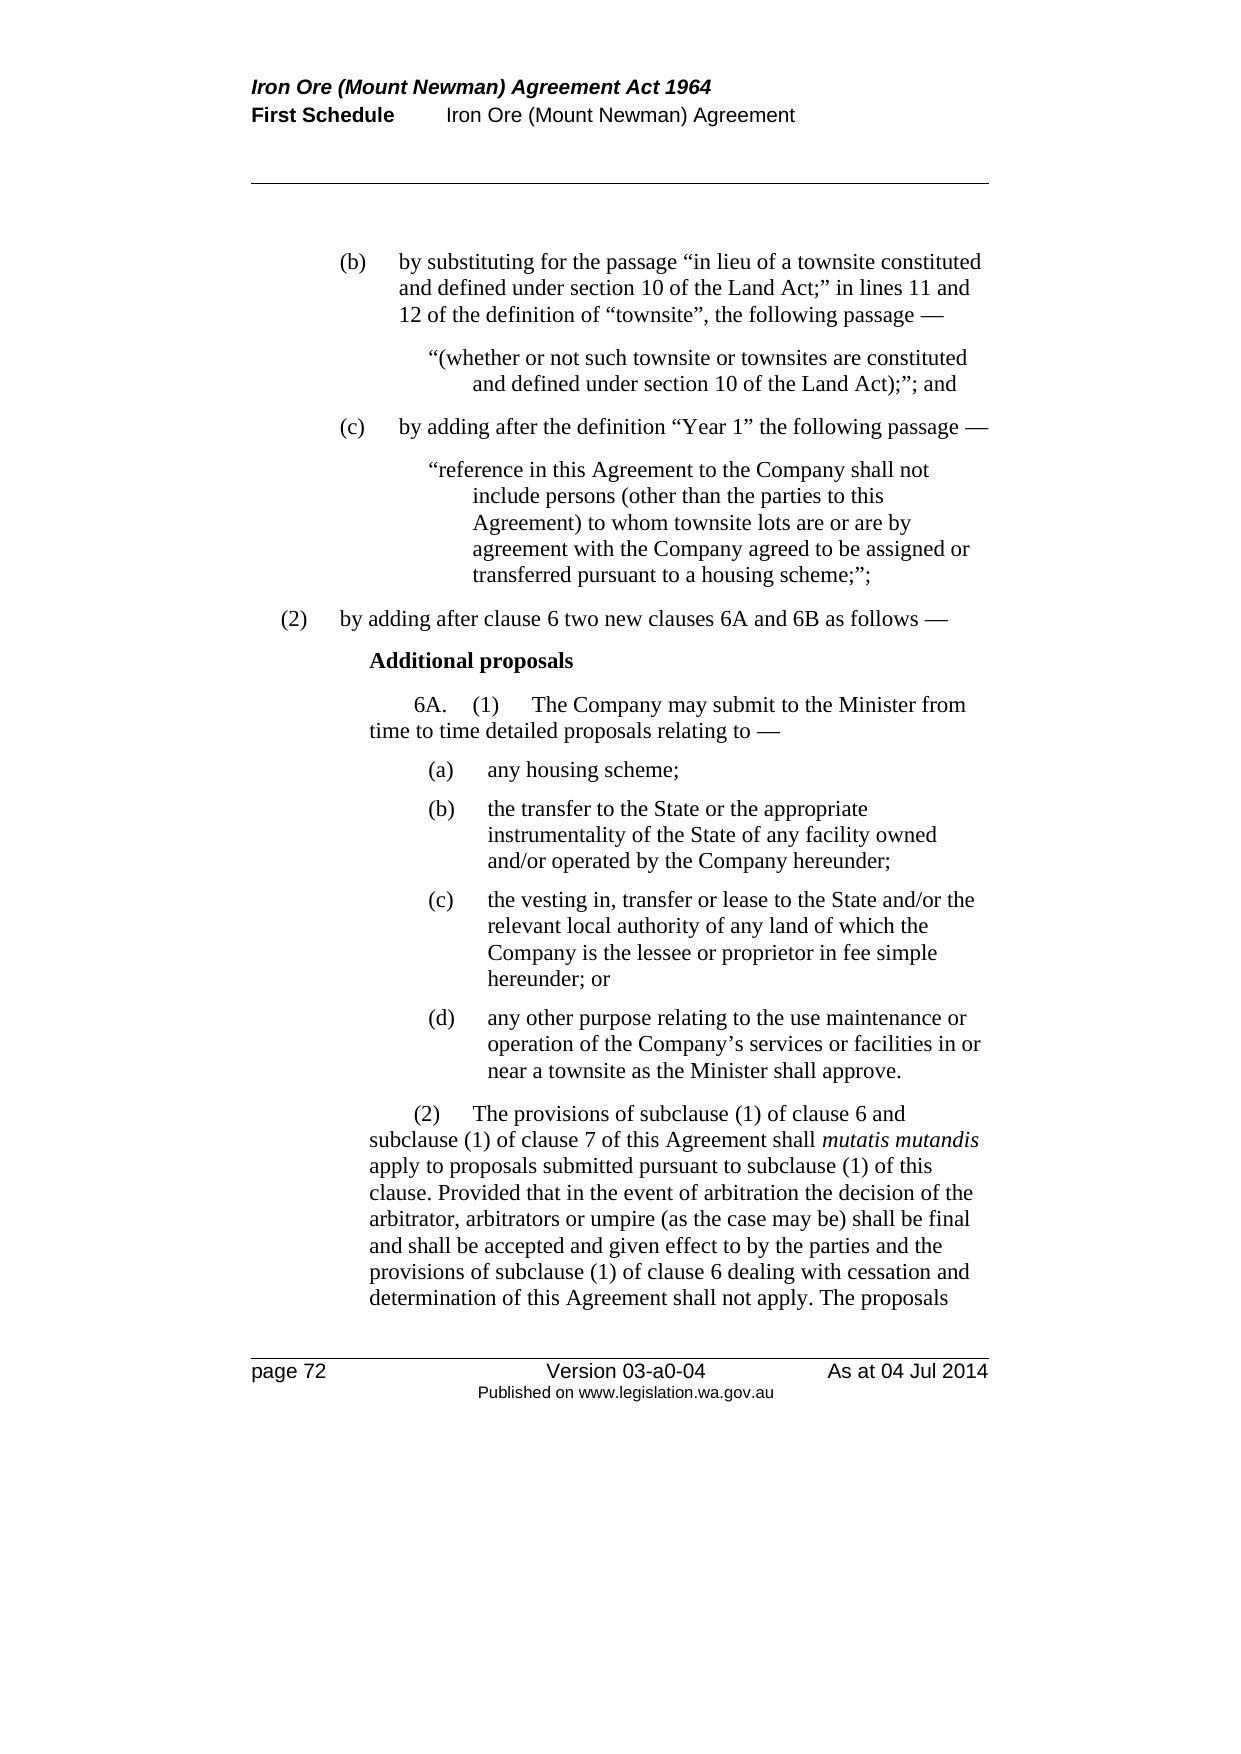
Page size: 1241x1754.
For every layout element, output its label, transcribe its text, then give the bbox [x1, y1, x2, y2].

text “(whether or not such townsite or townsites are constituted and defined under section 10 of the Land Act);”; and [251, 344, 989, 396]
text (b) by substituting for the passage “in lieu of a townsite constituted and defined under section 10 of the Land Act;” in lines 11 and 12 of the definition of “townsite”, the following passage — [251, 248, 989, 327]
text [369, 1100, 989, 1311]
text (c) by adding after the definition “Year 1” the following passage — [251, 413, 989, 439]
text (c) the vesting in, transfer or lease to the State and/or the relevant local authority of any land of which the Company is the lessee or proprietor in fee simple hereunder; or [369, 886, 989, 992]
text (2) by adding after clause 6 two new clauses 6A and 6B as follows — [251, 604, 989, 631]
text (d) any other purpose relating to the use maintenance or operation of the Company’s services or facilities in or near a townsite as the Minister shall approve. [369, 1004, 989, 1083]
text 6A. (1) The Company may submit to the Minister from time to time detailed proposals relating to — [369, 691, 989, 743]
text “reference in this Agreement to the Company shall not include persons (other than the parties to this Agreement) to whom townsite lots are or are by agreement with the Company agreed to be assigned or transferred pursuant to a housing scheme;”; [251, 456, 989, 588]
text (b) the transfer to the State or the appropriate instrumentality of the State of any facility owned and/or operated by the Company hereunder; [369, 795, 989, 874]
text Additional proposals [369, 648, 989, 674]
text (a) any housing scheme; [369, 756, 989, 782]
